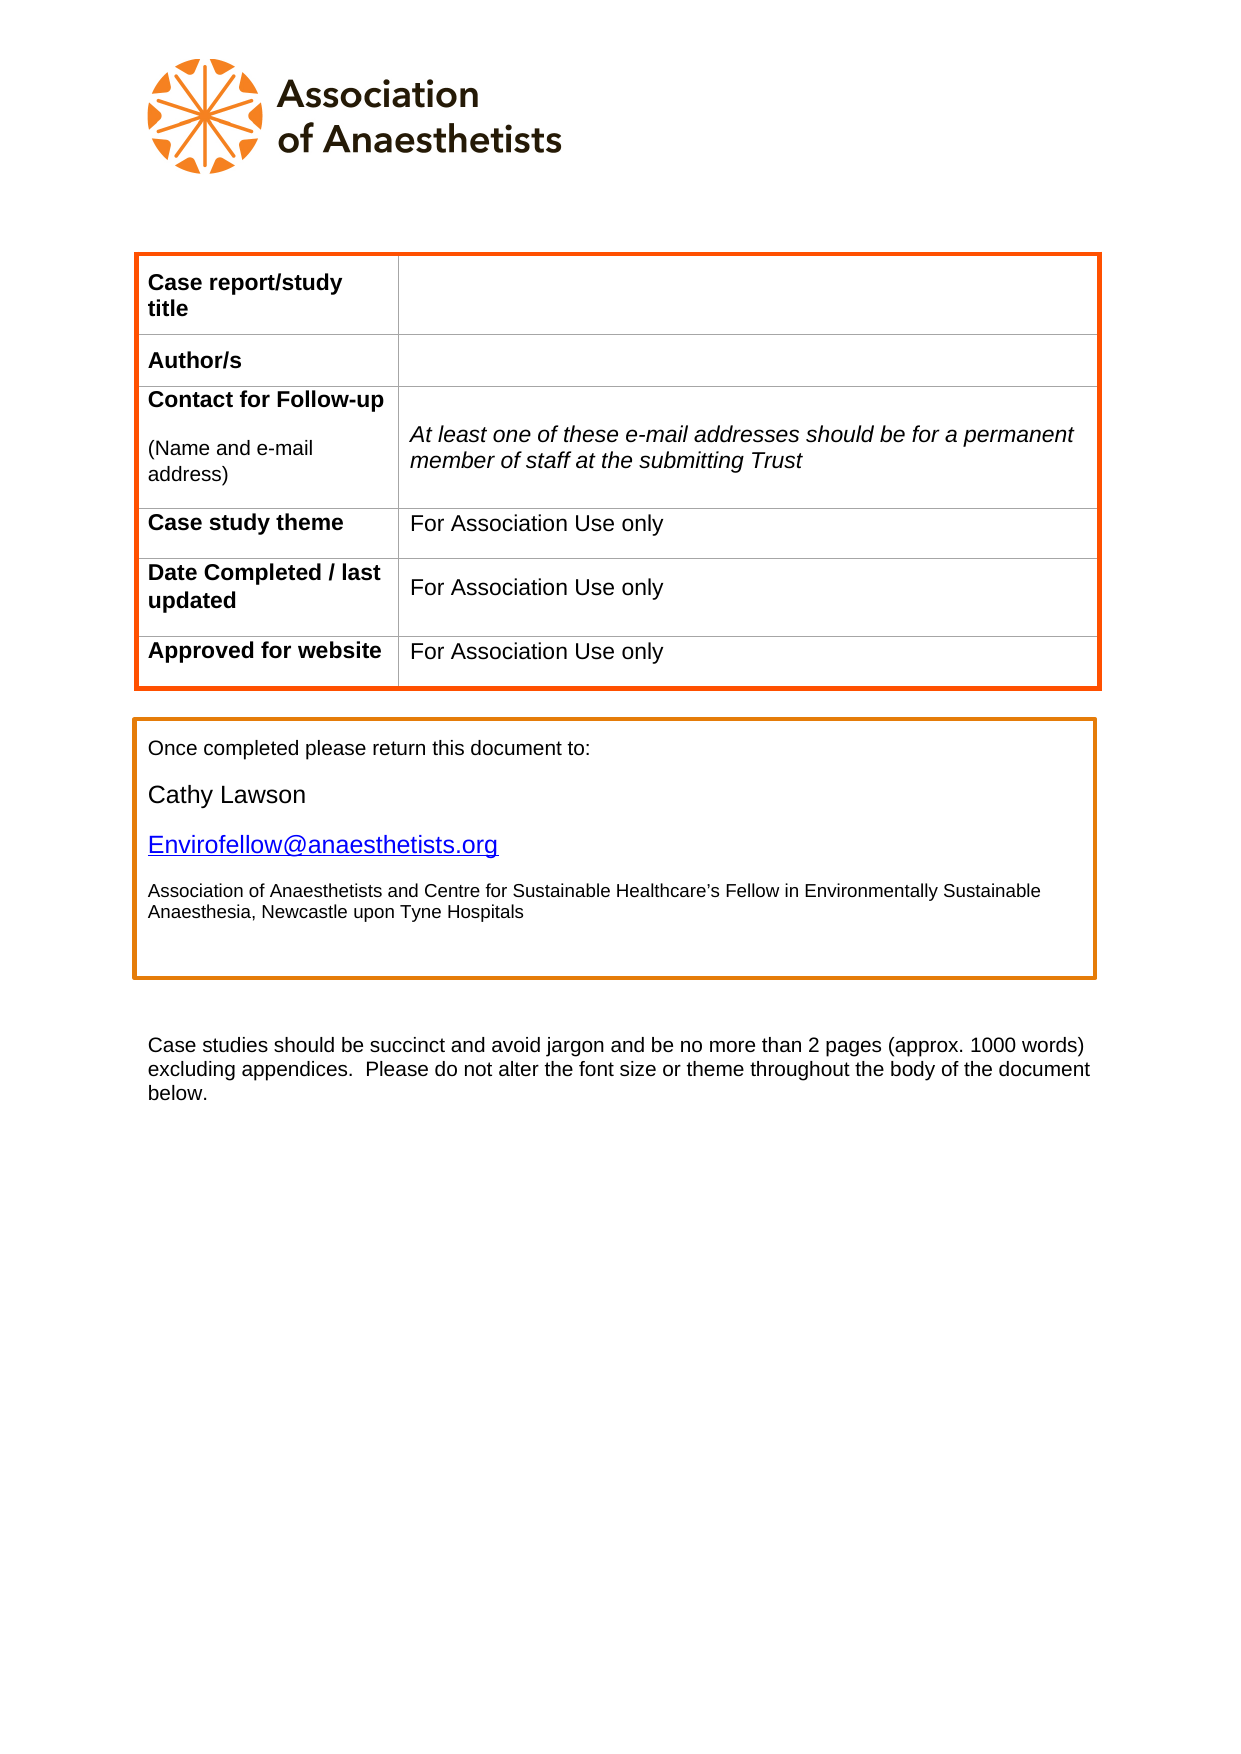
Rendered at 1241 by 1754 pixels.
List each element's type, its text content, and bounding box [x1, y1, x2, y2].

text Association of Anaesthetists and Centre for Sustainable Healthcare’s Fellow in Environmentally Sustainable Anaesthesia, Newcastle upon Tyne Hospitals [148, 879, 1092, 923]
table_cell Author/s [139, 335, 398, 386]
table_cell [399, 335, 1097, 386]
table_cell For Association Use only [399, 637, 1097, 686]
text Once completed please return this document to: [148, 736, 1092, 759]
table_cell Approved for website [139, 637, 398, 686]
table_cell Contact for Follow-up (Name and e-mail address) [139, 387, 398, 508]
table_cell For Association Use only [399, 509, 1097, 558]
table_header [399, 256, 1097, 334]
table_cell For Association Use only [399, 559, 1097, 636]
text Cathy Lawson [148, 780, 1092, 809]
picture [147, 59, 573, 186]
text Case studies should be succinct and avoid jargon and be no more than 2 pages (approx. 1000 words) excluding appendices. Please do not alter the font size or theme throughout the body of the document below. [148, 1033, 1092, 1105]
table_cell At least one of these e-mail addresses should be for a permanent member of staff at the submitting Trust [399, 387, 1097, 508]
table_cell Case study theme [139, 509, 398, 558]
text Envirofellow@anaesthetists.org [148, 830, 1092, 859]
table_header Case report/study title [139, 256, 398, 334]
table_cell Date Completed / last updated [139, 559, 398, 636]
